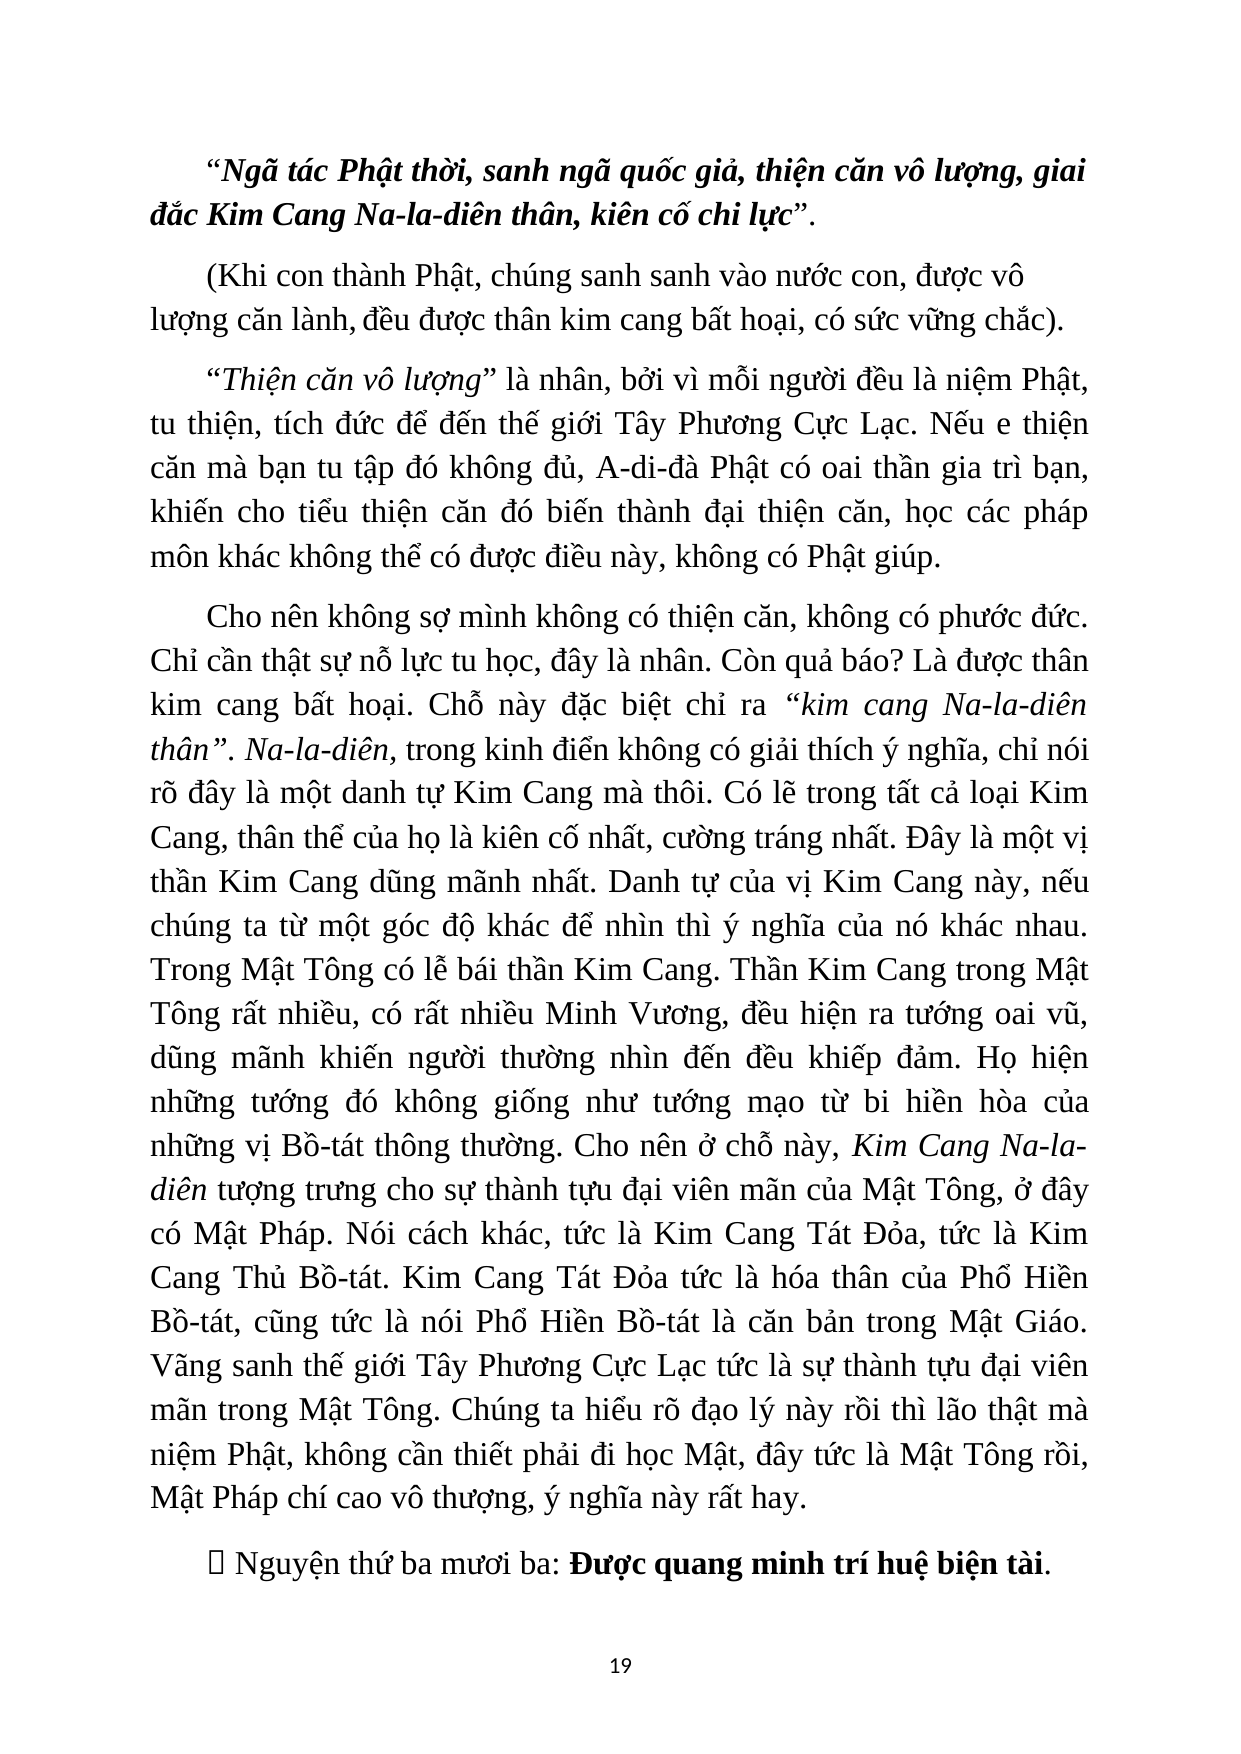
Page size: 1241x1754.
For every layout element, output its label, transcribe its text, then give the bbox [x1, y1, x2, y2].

text  Nguyện thứ ba mươi ba: Được quang minh trí huệ biện tài. [150, 1538, 1090, 1584]
text Cho nên không sợ mình không có thiện căn, không có phước đức. Chỉ cần thật sự nỗ lực tu học, đây là nhân. Còn quả báo? Là được thân kim cang bất hoại. Chỗ này đặc biệt chỉ ra “kim cang Na-la-diên thân”. Na-la-diên, trong kinh điển không có giải thích ý nghĩa, chỉ nói rõ đây là một danh tự Kim Cang mà thôi. Có lẽ trong tất cả loại Kim Cang, thân thể của họ là kiên cố nhất, cường tráng nhất. Đây là một vị thần Kim Cang dũng mãnh nhất. Danh tự của vị Kim Cang này, nếu chúng ta từ một góc độ khác để nhìn thì ý nghĩa của nó khác nhau. Trong Mật Tông có lễ bái thần Kim Cang. Thần Kim Cang trong Mật Tông rất nhiều, có rất nhiều Minh Vương, đều hiện ra tướng oai vũ, dũng mãnh khiến người thường nhìn đến đều khiếp đảm. Họ hiện những tướng đó không giống như tướng mạo từ bi hiền hòa của những vị Bồ-tát thông thường. Cho nên ở chỗ này, Kim Cang Na-la-diên tượng trưng cho sự thành tựu đại viên mãn của Mật Tông, ở đây có Mật Pháp. Nói cách khác, tức là Kim Cang Tát Đỏa, tức là Kim Cang Thủ Bồ-tát. Kim Cang Tát Đỏa tức là hóa thân của Phổ Hiền Bồ-tát, cũng tức là nói Phổ Hiền Bồ-tát là căn bản trong Mật Giáo. Vãng sanh thế giới Tây Phương Cực Lạc tức là sự thành tựu đại viên mãn trong Mật Tông. Chúng ta hiểu rõ đạo lý này rồi thì lão thật mà niệm Phật, không cần thiết phải đi học Mật, đây tức là Mật Tông rồi, Mật Pháp chí cao vô thượng, ý nghĩa này rất hay. [150, 597, 1090, 1516]
text (Khi con thành Phật, chúng sanh sanh vào nước con, được vô lượng căn lành, đều được thân kim cang bất hoại, có sức vững chắc). [150, 255, 1090, 337]
text “Thiện căn vô lượng” là nhân, bởi vì mỗi người đều là niệm Phật, tu thiện, tích đức để đến thế giới Tây Phương Cực Lạc. Nếu e thiện căn mà bạn tu tập đó không đủ, A-di-đà Phật có oai thần gia trì bạn, khiến cho tiểu thiện căn đó biến thành đại thiện căn, học các pháp môn khác không thể có được điều này, không có Phật giúp. [150, 359, 1090, 574]
text “Ngã tác Phật thời, sanh ngã quốc giả, thiện căn vô lượng, giai đắc Kim Cang Na-la-diên thân, kiên cố chi lực”. [150, 150, 1090, 232]
